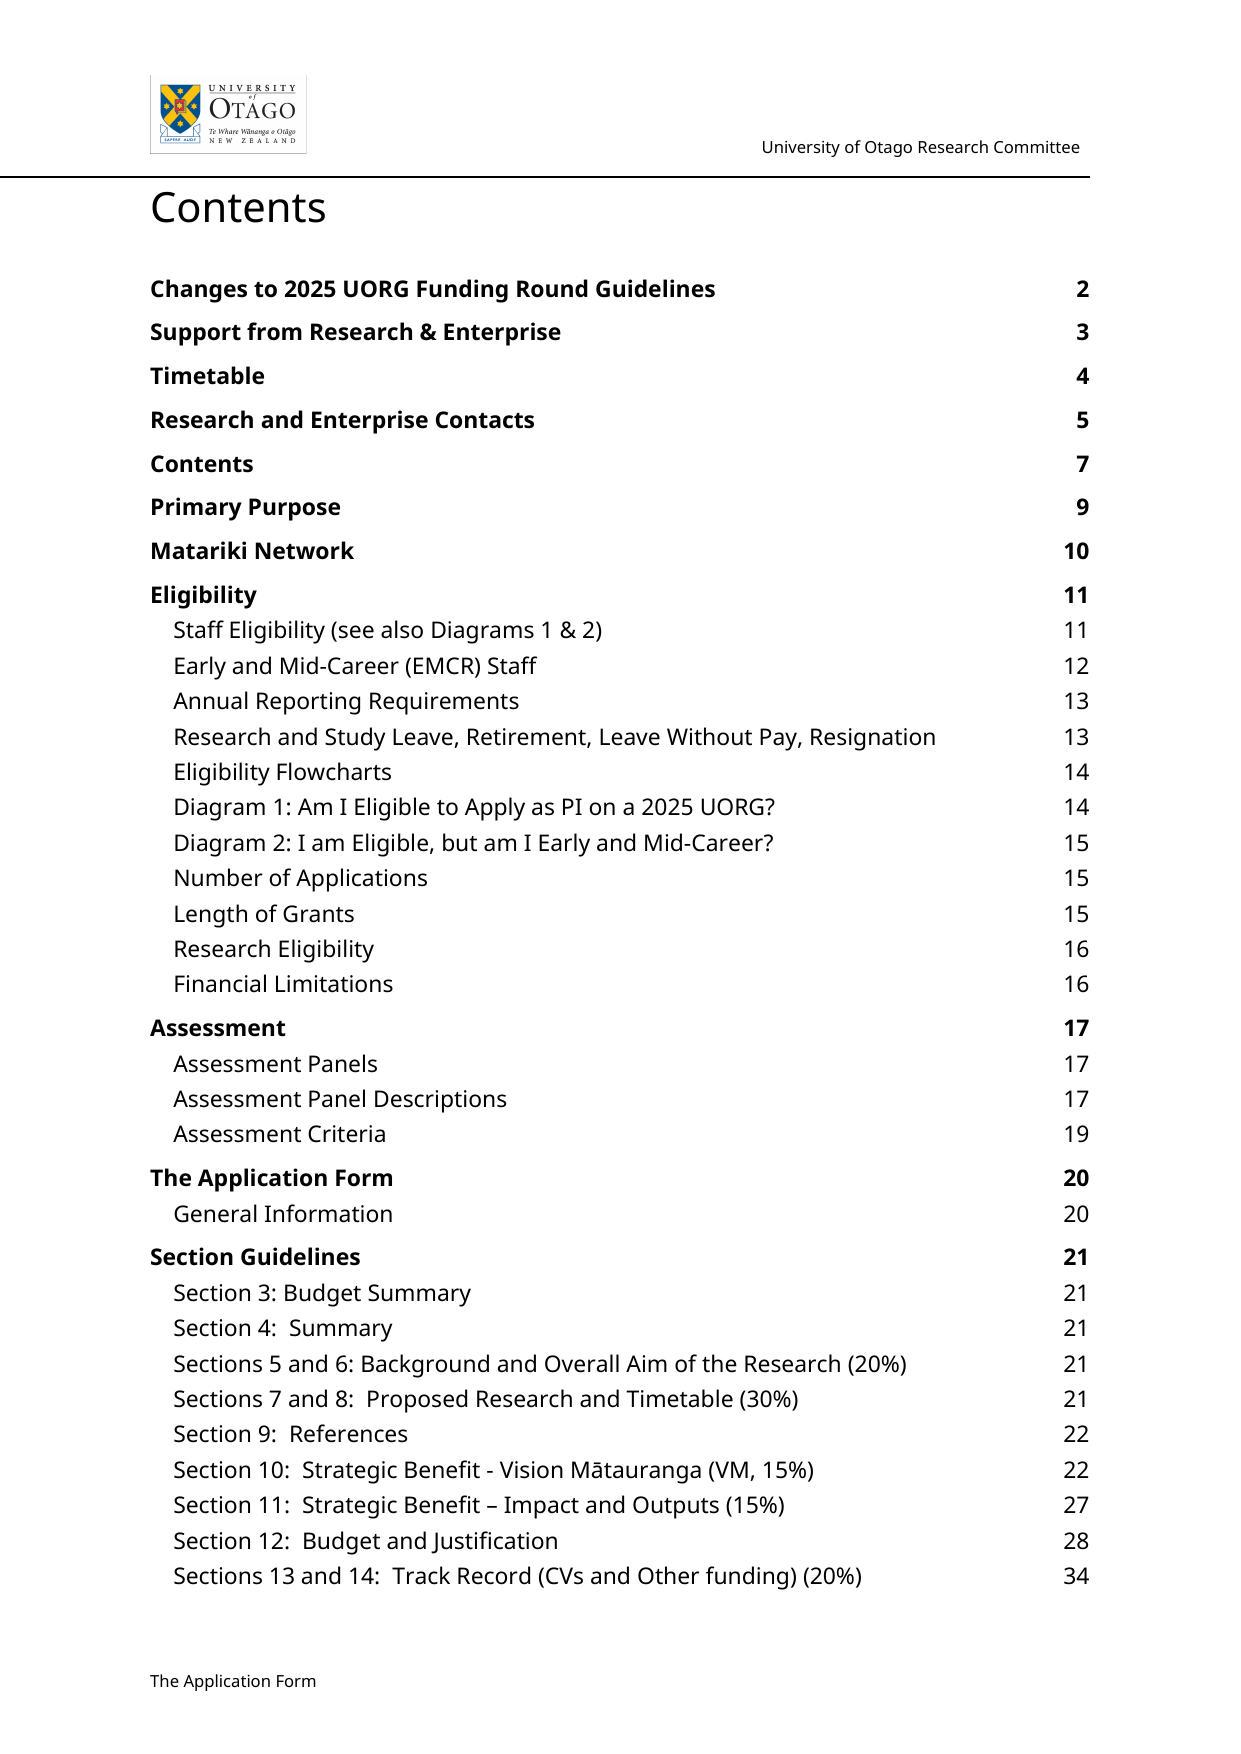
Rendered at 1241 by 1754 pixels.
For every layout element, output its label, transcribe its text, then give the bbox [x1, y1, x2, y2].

text General Information 20 [173, 1197, 1090, 1229]
text Early and Mid-Career (EMCR) Staff 12 [173, 649, 1090, 681]
text Section Guidelines 21 [150, 1241, 1090, 1272]
text Matariki Network 10 [150, 535, 1090, 566]
text Diagram 2: I am Eligible, but am I Early and Mid-Career? 15 [173, 827, 1090, 858]
text Section 12: Budget and Justification 28 [173, 1524, 1090, 1556]
picture [150, 75, 307, 154]
text Sections 13 and 14: Track Record (CVs and Other funding) (20%) 34 [173, 1560, 1090, 1591]
text Changes to 2025 UORG Funding Round Guidelines 2 [150, 272, 1090, 304]
text Eligibility Flowcharts 14 [173, 756, 1090, 787]
text Sections 7 and 8: Proposed Research and Timetable (30%) 21 [173, 1383, 1090, 1414]
text Assessment Criteria 19 [173, 1118, 1090, 1149]
text Sections 5 and 6: Background and Overall Aim of the Research (20%) 21 [173, 1347, 1090, 1379]
text Research Eligibility 16 [173, 933, 1090, 964]
text Annual Reporting Requirements 13 [173, 685, 1090, 716]
text Staff Eligibility (see also Diagrams 1 & 2) 11 [173, 614, 1090, 645]
text Section 10: Strategic Benefit - Vision Mātauranga (VM, 15%) 22 [173, 1454, 1090, 1485]
text Section 4: Summary 21 [173, 1312, 1090, 1343]
text Contents 7 [150, 447, 1090, 479]
text Number of Applications 15 [173, 862, 1090, 893]
text Support from Research & Enterprise 3 [150, 316, 1090, 347]
text Financial Limitations 16 [173, 968, 1090, 999]
text Timetable 4 [150, 360, 1090, 391]
text Section 9: References 22 [173, 1418, 1090, 1449]
text Assessment 17 [150, 1012, 1090, 1043]
text Section 11: Strategic Benefit – Impact and Outputs (15%) 27 [173, 1489, 1090, 1520]
text Research and Enterprise Contacts 5 [150, 404, 1090, 435]
text Primary Purpose 9 [150, 491, 1090, 522]
text Assessment Panels 17 [173, 1047, 1090, 1079]
text The Application Form 20 [150, 1162, 1090, 1193]
text Eligibility 11 [150, 579, 1090, 610]
text Section 3: Budget Summary 21 [173, 1277, 1090, 1308]
text Assessment Panel Descriptions 17 [173, 1083, 1090, 1114]
text Research and Study Leave, Retirement, Leave Without Pay, Resignation 13 [173, 720, 1090, 752]
text Diagram 1: Am I Eligible to Apply as PI on a 2025 UORG? 14 [173, 791, 1090, 822]
subtitle Contents [150, 178, 1090, 235]
text Length of Grants 15 [173, 897, 1090, 929]
